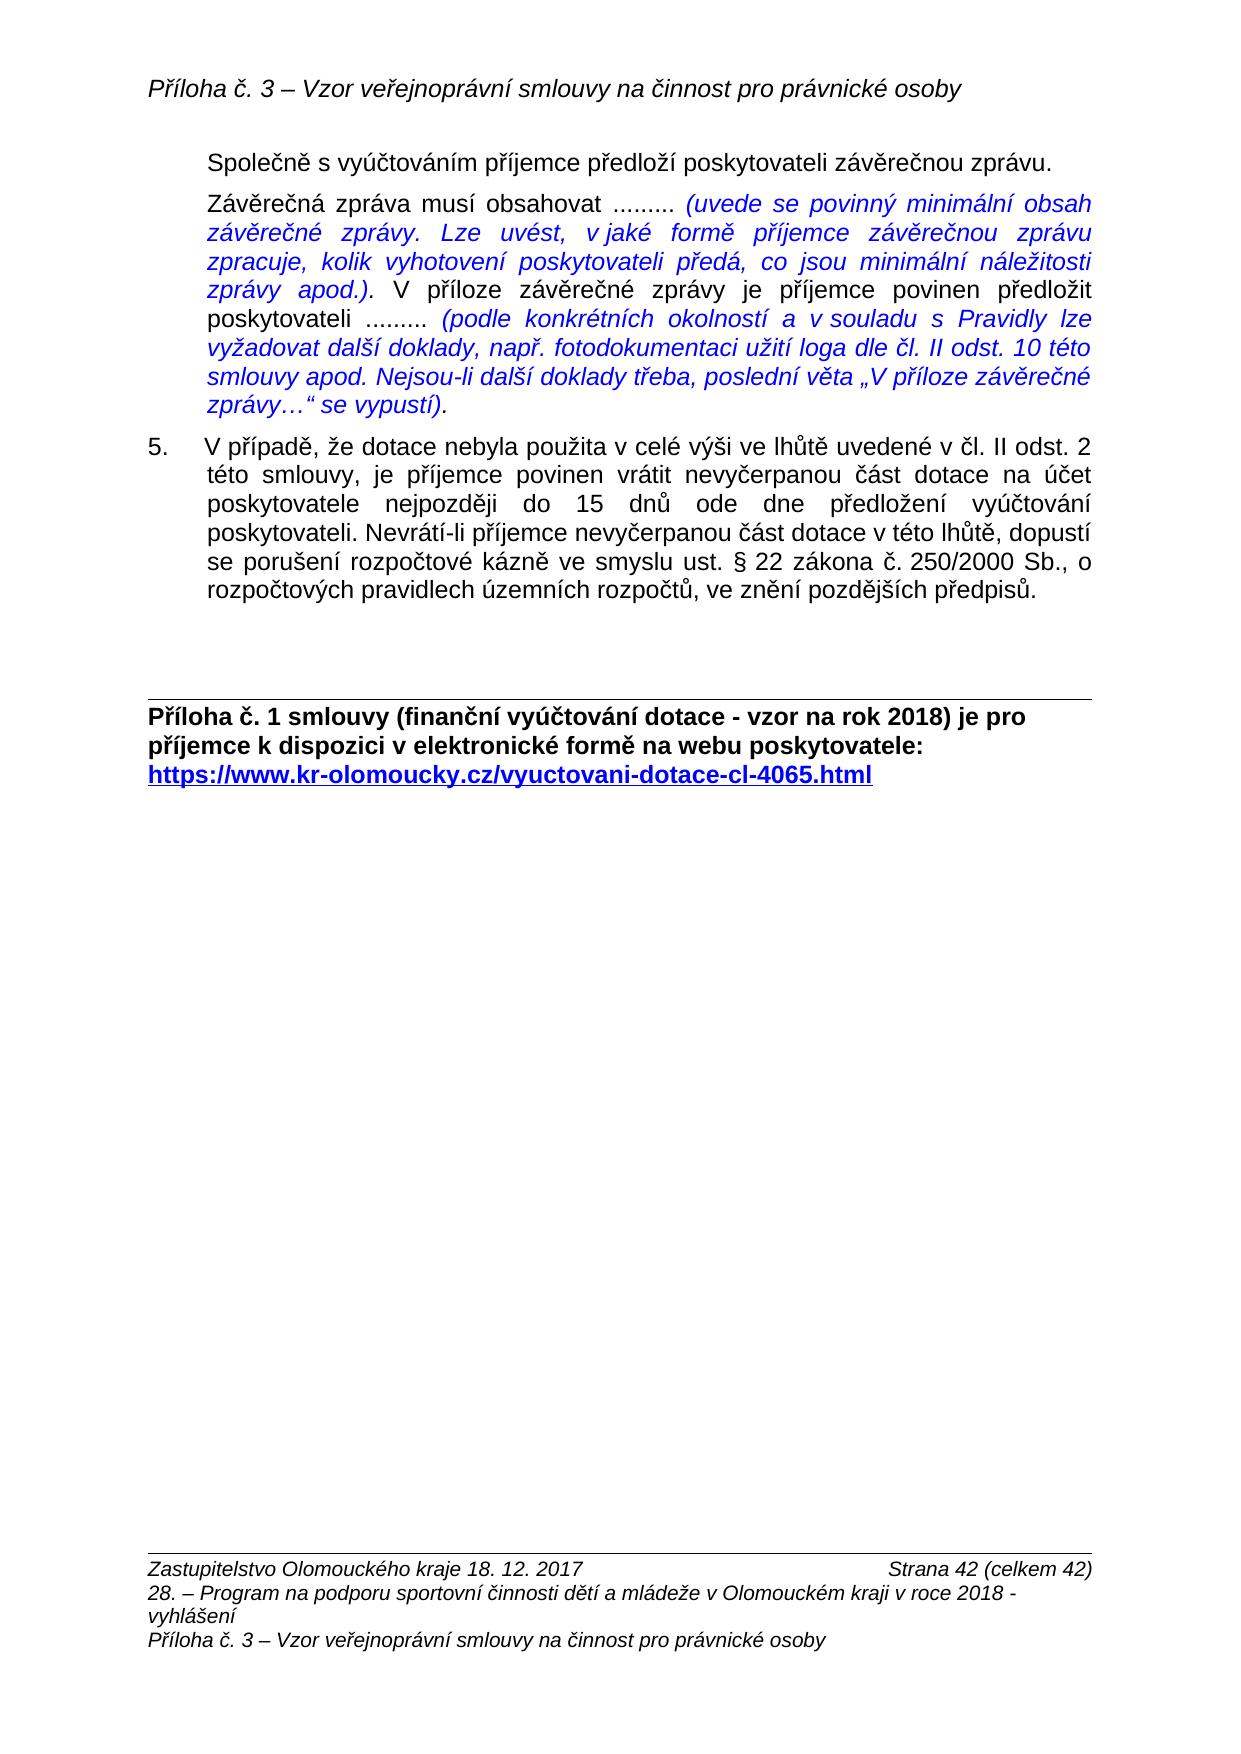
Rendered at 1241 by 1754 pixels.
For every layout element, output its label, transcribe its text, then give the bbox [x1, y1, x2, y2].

text Společně s vyúčtováním příjemce předloží poskytovateli závěrečnou zprávu. [207, 148, 1092, 176]
text Příloha č. 1 smlouvy (finanční vyúčtování dotace - vzor na rok 2018) je pro příjemce k dispozici v elektronické formě na webu poskytovatele: https://www.kr-olomoucky.cz/vyuctovani-dotace-cl-4065.html [148, 700, 1092, 788]
text Závěrečná zpráva musí obsahovat ......... (uvede se povinný minimální obsah závěrečné zprávy. Lze uvést, v jaké formě příjemce závěrečnou zprávu zpracuje, kolik vyhotovení poskytovateli předá, co jsou minimální náležitosti zprávy apod.). V příloze závěrečné zprávy je příjemce povinen předložit poskytovateli ......... (podle konkrétních okolností a v souladu s Pravidly lze vyžadovat další doklady, např. fotodokumentaci užití loga dle čl. II odst. 10 této smlouvy apod. Nejsou-li další doklady třeba, poslední věta „V příloze závěrečné zprávy…“ se vypustí). [207, 189, 1092, 419]
list V případě, že dotace nebyla použita v celé výši ve lhůtě uvedené v čl. II odst. 2 této smlouvy, je příjemce povinen vrátit nevyčerpanou část dotace na účet poskytovatele nejpozději do 15 dnů ode dne předložení vyúčtování poskytovateli. Nevrátí-li příjemce nevyčerpanou část dotace v této lhůtě, dopustí se porušení rozpočtové kázně ve smyslu ust. § 22 zákona č. 250/2000 Sb., o rozpočtových pravidlech územních rozpočtů, ve znění pozdějších předpisů. [148, 431, 1092, 604]
